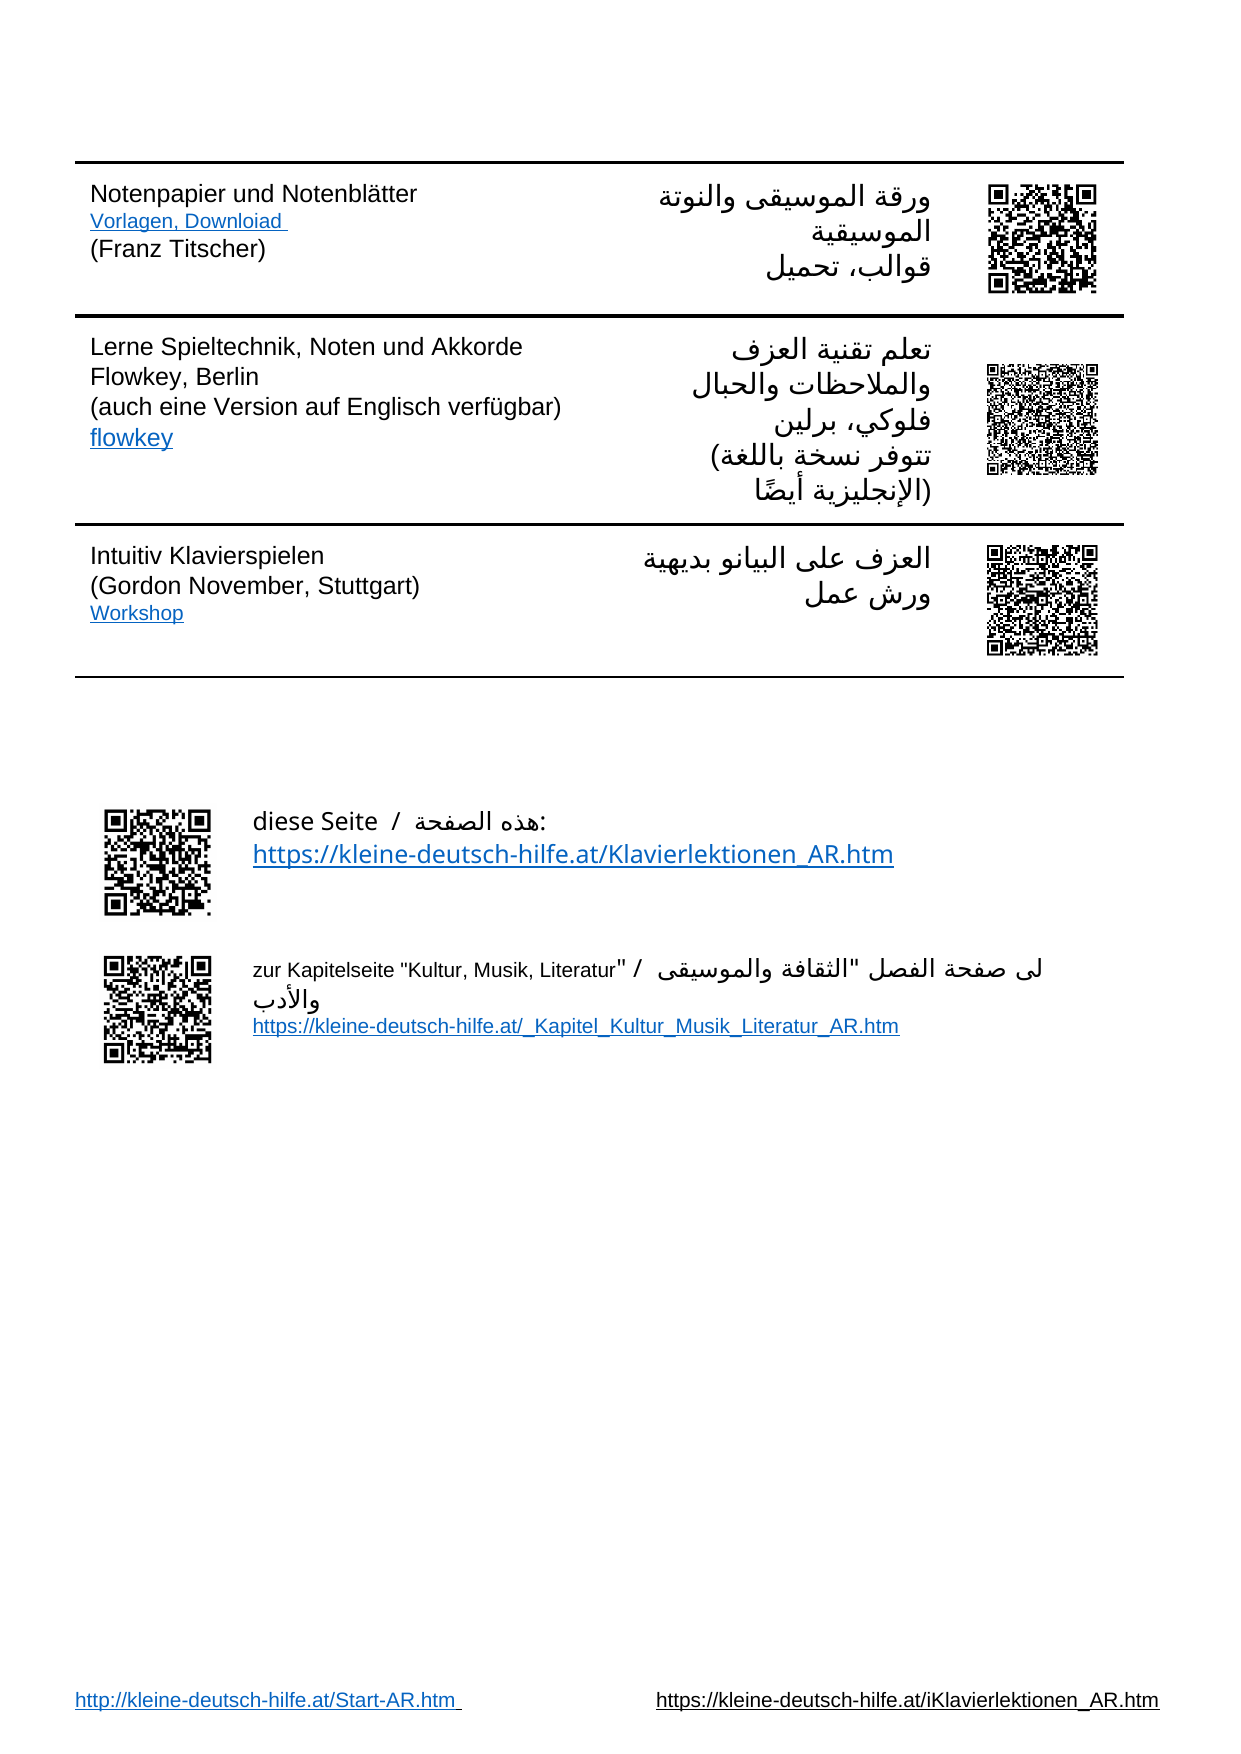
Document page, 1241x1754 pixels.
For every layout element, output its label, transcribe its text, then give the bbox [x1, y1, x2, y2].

picture [983, 360, 1101, 478]
table_header diese Seite / هذه الصفحة: https://kleine-deutsch-hilfe.at/Klavierlektionen_AR.htm [238, 788, 1123, 936]
table_header ورقة الموسيقى والنوتة الموسيقية قوالب، تحميل [606, 164, 961, 314]
table_cell zur Kapitelseite "Kultur, Musik, Literatur" / لى صفحة الفصل "الثقافة والموسيقى والأدب https://kleine-deutsch-hilfe.at/_Kapitel_Kultur_Musik_Literatur_AR.htm [238, 936, 1123, 1084]
table_cell Lerne Spieltechnik, Noten und Akkorde Flowkey, Berlin (auch eine Version auf Englisch verfügbar) flowkey [75, 318, 606, 523]
table_header [961, 164, 1123, 314]
table_cell تعلم تقنية العزف والملاحظات والحبال فلوكي، برلين (تتوفر نسخة باللغة الإنجليزية أيضًا) [606, 318, 961, 523]
picture [98, 950, 217, 1069]
table_cell [75, 936, 237, 1084]
picture [98, 803, 217, 922]
table_cell Intuitiv Klavierspielen (Gordon November, Stuttgart) Workshop [75, 526, 606, 676]
table_cell [961, 526, 1123, 676]
picture [982, 178, 1102, 299]
table_cell العزف على البيانو بديهية ورش عمل [606, 526, 961, 676]
table_cell [961, 318, 1123, 523]
table_header [75, 788, 237, 936]
picture [982, 540, 1102, 660]
table_header Notenpapier und Notenblätter Vorlagen, Downloiad (Franz Titscher) [75, 164, 606, 314]
